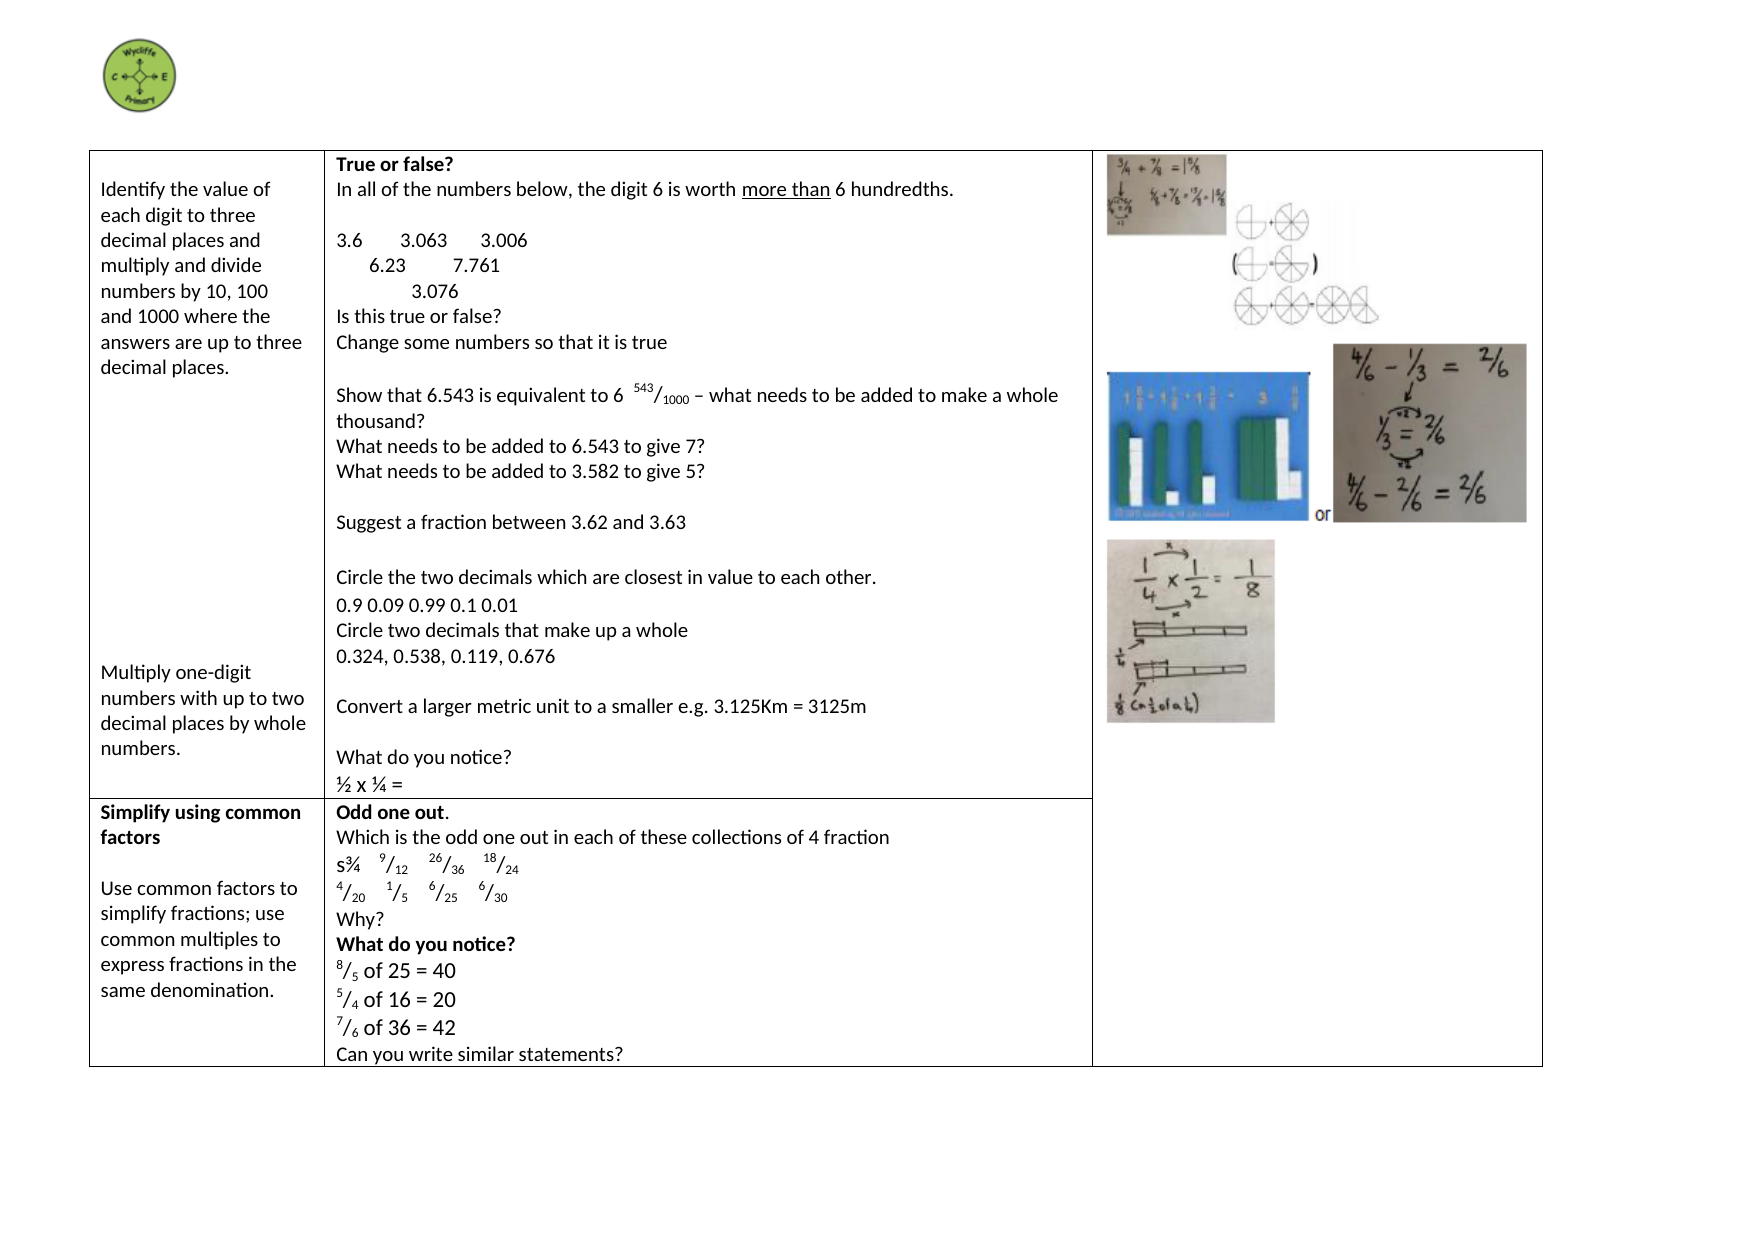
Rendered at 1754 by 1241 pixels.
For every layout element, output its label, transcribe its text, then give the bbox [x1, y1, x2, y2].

picture [88, 29, 195, 122]
picture [1103, 151, 1540, 734]
table_cell Simplify using common factors Use common factors to simplify fractions; use common multiples to express fractions in the same denomination. [90, 799, 324, 1066]
table_cell Odd one out. Which is the odd one out in each of these collections of 4 fraction s¾ 9/12 26/36 18/24 4/20 1/5 6/25 6/30 Why? What do you notice? 8/5 of 25 = 40 5/4 of 16 = 20 7/6 of 36 = 42 Can you write similar statements? [325, 799, 1092, 1066]
